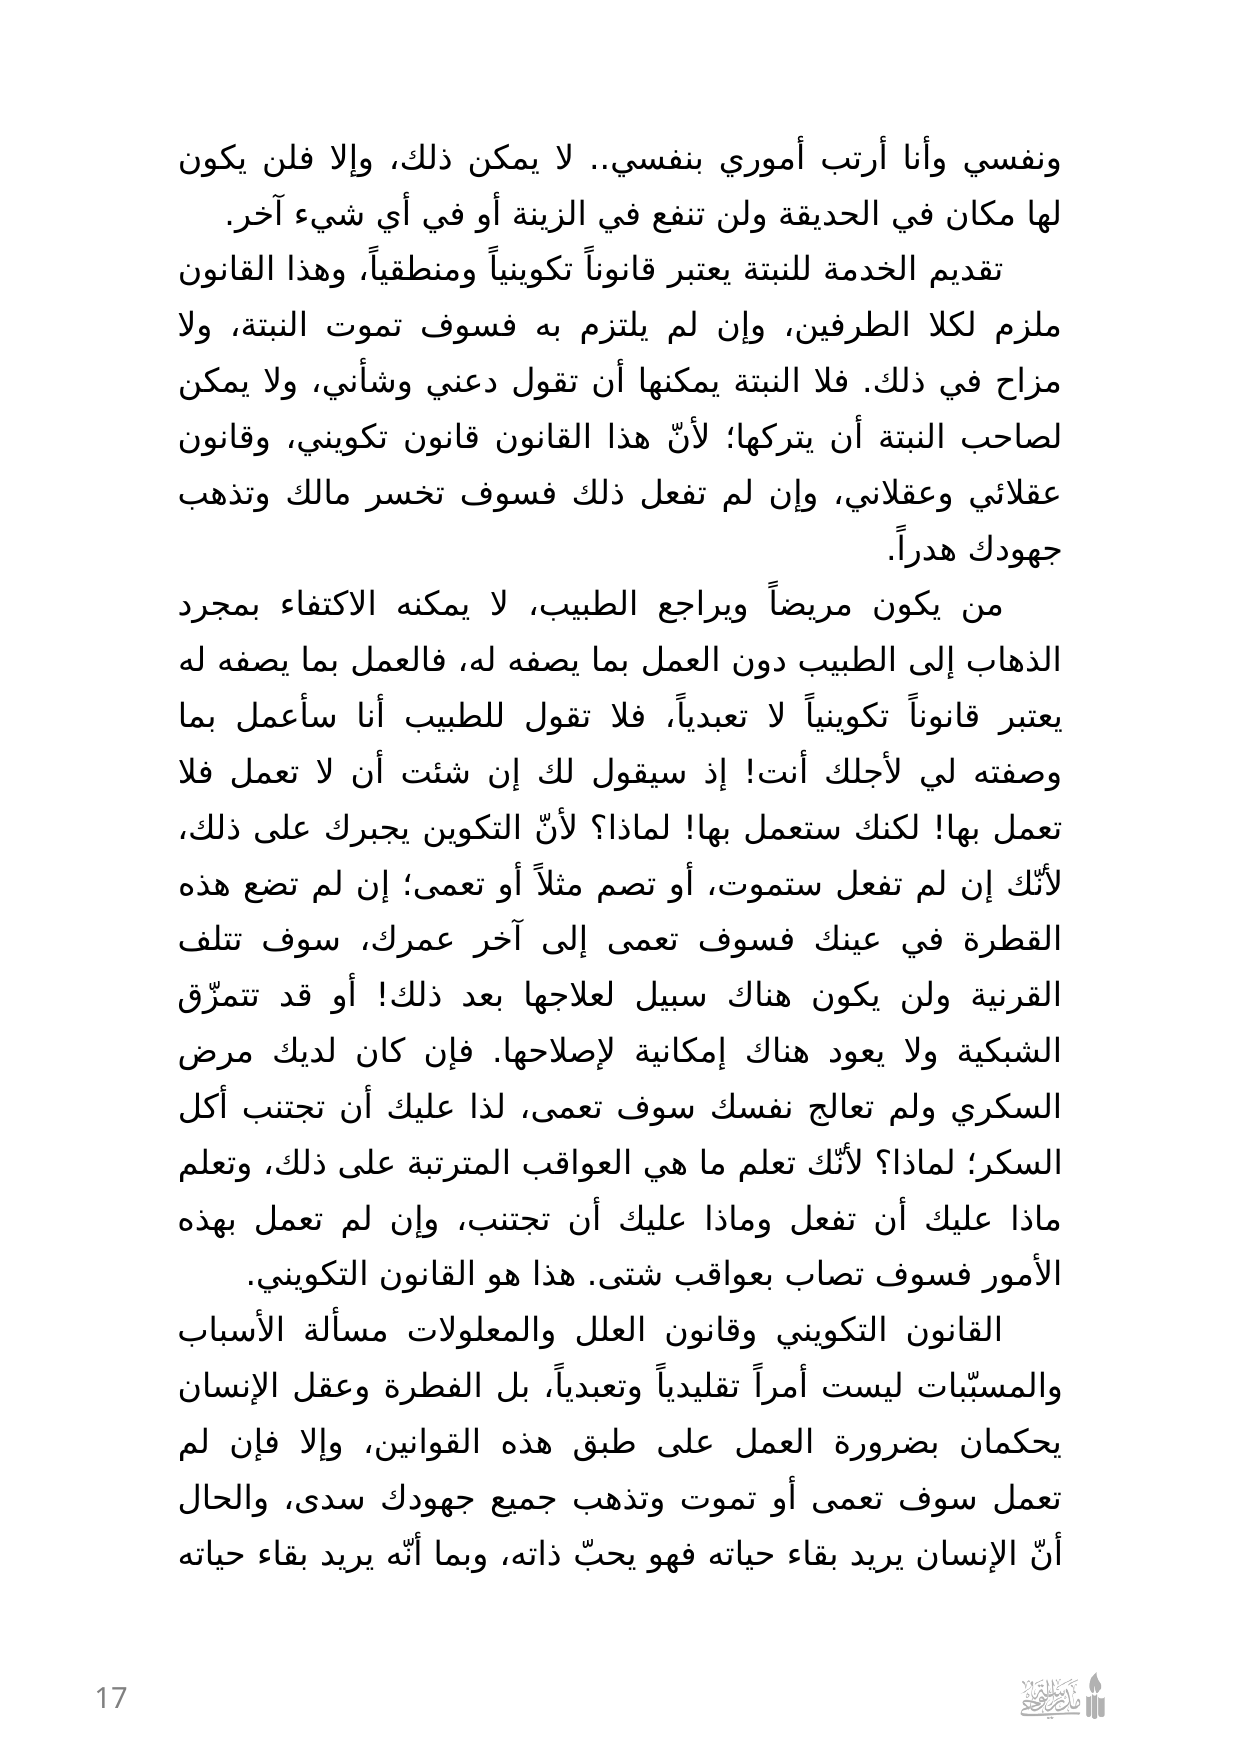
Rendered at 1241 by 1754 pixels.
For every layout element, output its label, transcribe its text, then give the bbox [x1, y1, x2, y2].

text من يكون مريضاً ويراجع الطبيب، لا يمكنه الاكتفاء بمجرد الذهاب إلى الطبيب دون العمل بما يصفه له، فالعمل بما يصفه له يعتبر قانوناً تكوينياً لا تعبدياً، فلا تقول للطبيب أنا سأعمل بما وصفته لي لأجلك أنت! إذ سيقول لك إن شئت أن لا تعمل فلا تعمل بها! لكنك ستعمل بها! لماذا؟ لأنّ التكوين يجبرك على ذلك، لأنّك إن لم تفعل ستموت، أو تصم مثلاً أو تعمى؛ إن لم تضع هذه القطرة في عينك فسوف تعمى إلى آخر عمرك، سوف تتلف القرنية ولن يكون هناك سبيل لعلاجها بعد ذلك! أو قد تتمزّق الشبكية ولا يعود هناك إمكانية لإصلاحها. فإن كان لديك مرض السكري ولم تعالج نفسك سوف تعمى، لذا عليك أن تجتنب أكل السكر؛ لماذا؟ لأنّك تعلم ما هي العواقب المترتبة على ذلك، وتعلم ماذا عليك أن تفعل وماذا عليك أن تجتنب، وإن لم تعمل بهذه الأمور فسوف تصاب بعواقب شتى. هذا هو القانون التكويني. [177, 582, 1063, 1308]
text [177, 1308, 1063, 1587]
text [177, 136, 1063, 247]
picture [1020, 1672, 1105, 1719]
text تقديم الخدمة للنبتة يعتبر قانوناً تكوينياً ومنطقياً، وهذا القانون ملزم لكلا الطرفين، وإن لم يلتزم به فسوف تموت النبتة، ولا مزاح في ذلك. فلا النبتة يمكنها أن تقول دعني وشأني، ولا يمكن لصاحب النبتة أن يتركها؛ لأنّ هذا القانون قانون تكويني، وقانون عقلائي وعقلاني، وإن لم تفعل ذلك فسوف تخسر مالك وتذهب جهودك هدراً. [177, 247, 1063, 582]
